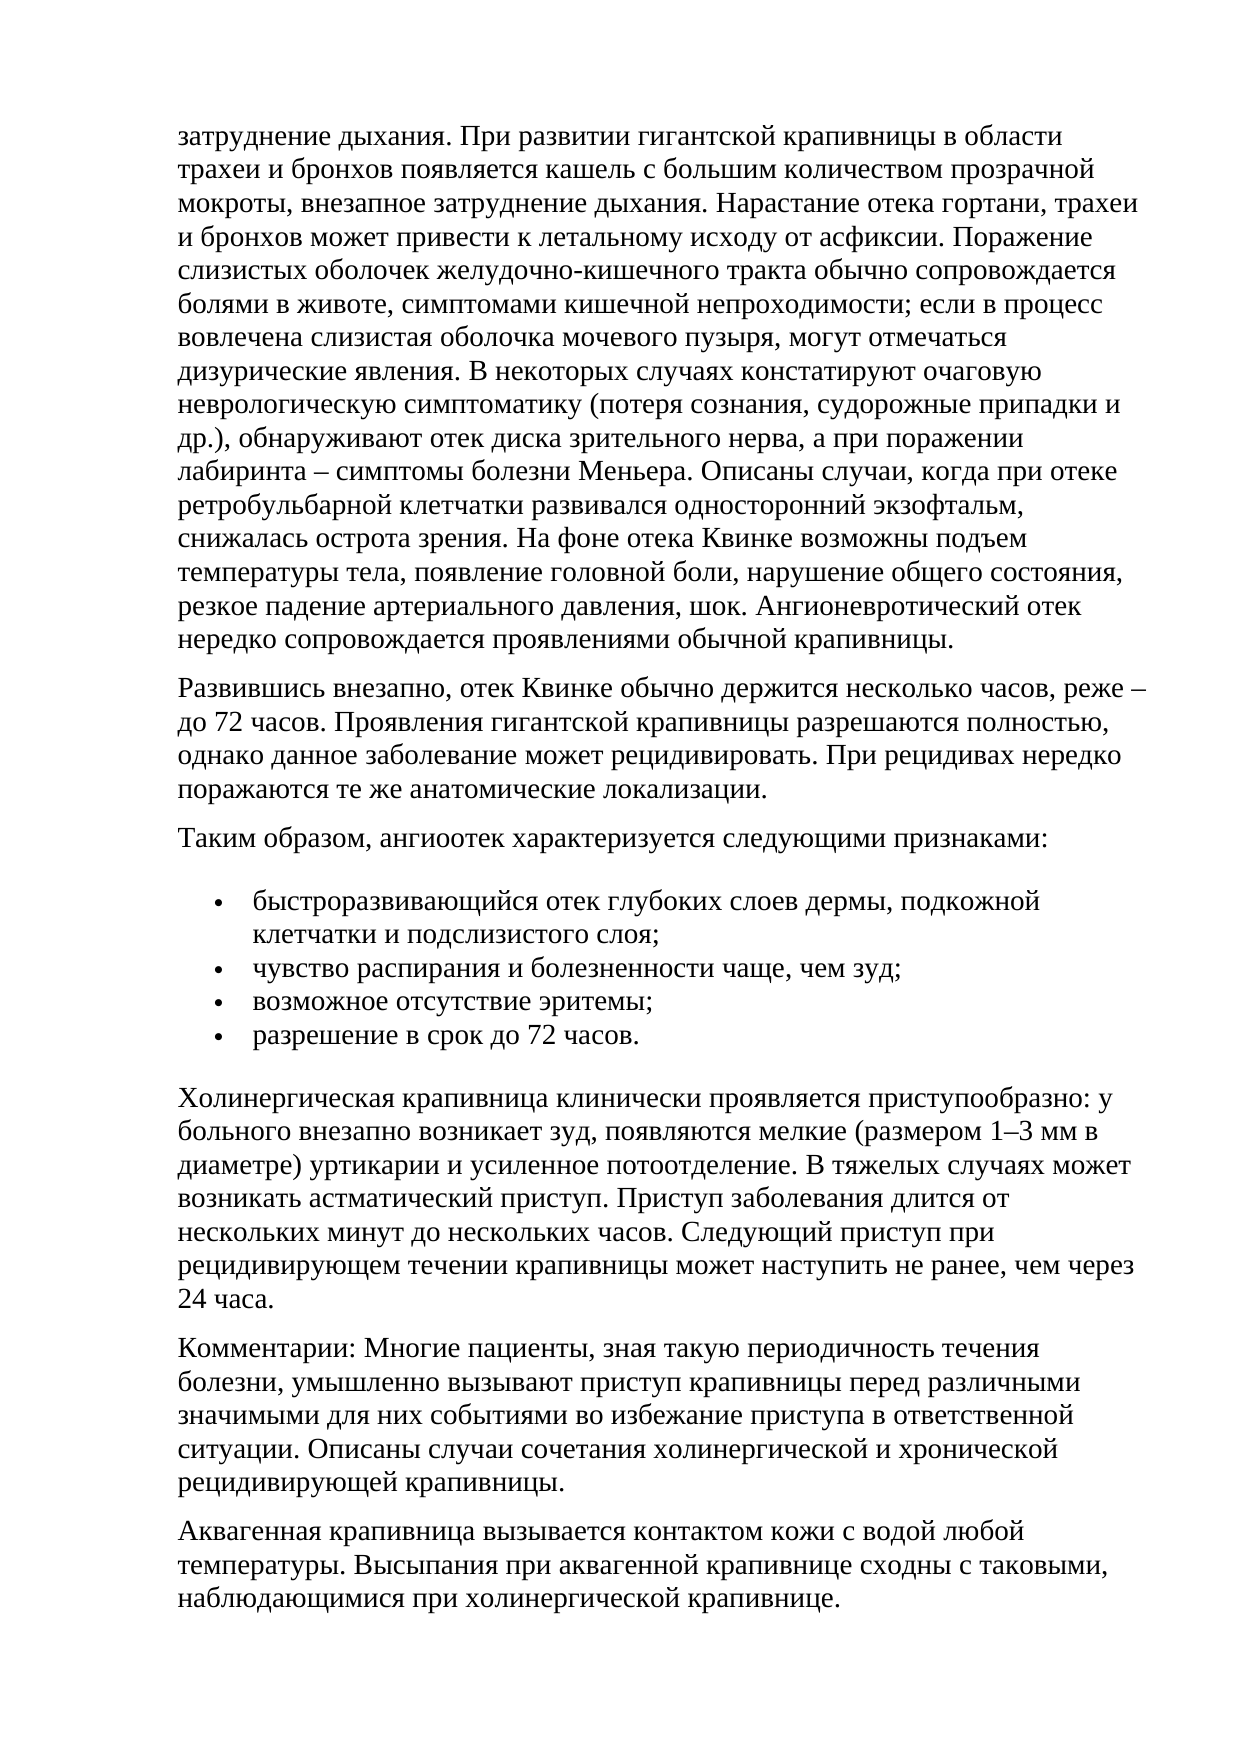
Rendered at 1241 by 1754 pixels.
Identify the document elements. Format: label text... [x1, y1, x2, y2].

text Комментарии: Многие пациенты, зная такую периодичность течения болезни, умышленно вызывают приступ крапивницы перед различными значимыми для них событиями во избежание приступа в ответственной ситуации. Описаны случаи сочетания холинергической и хронической рецидивирующей крапивницы. [177, 1330, 1152, 1498]
list возможное отсутствие эритемы; [215, 983, 1152, 1017]
list чувство распирания и болезненности чаще, чем зуд; [215, 950, 1152, 983]
text Холинергическая крапивница клинически проявляется приступообразно: у больного внезапно возникает зуд, появляются мелкие (размером 1–3 мм в диаметре) уртикарии и усиленное потоотделение. В тяжелых случаях может возникать астматический приступ. Приступ заболевания длится от нескольких минут до нескольких часов. Следующий приступ при рецидивирующем течении крапивницы может наступить не ранее, чем через 24 часа. [177, 1080, 1152, 1314]
list разрешение в срок до 72 часов. [215, 1017, 1152, 1051]
text Таким образом, ангиоотек характеризуется следующими признаками: [177, 820, 1152, 854]
text Аквагенная крапивница вызывается контактом кожи с водой любой температуры. Высыпания при аквагенной крапивнице сходны с таковыми, наблюдающимися при холинергической крапивнице. [177, 1513, 1152, 1614]
list быстроразвивающийся отек глубоких слоев дермы, подкожной клетчатки и подслизистого слоя; [215, 883, 1152, 950]
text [177, 118, 1152, 655]
text Развившись внезапно, отек Квинке обычно держится несколько часов, реже – до 72 часов. Проявления гигантской крапивницы разрешаются полностью, однако данное заболевание может рецидивировать. При рецидивах нередко поражаются те же анатомические локализации. [177, 670, 1152, 804]
